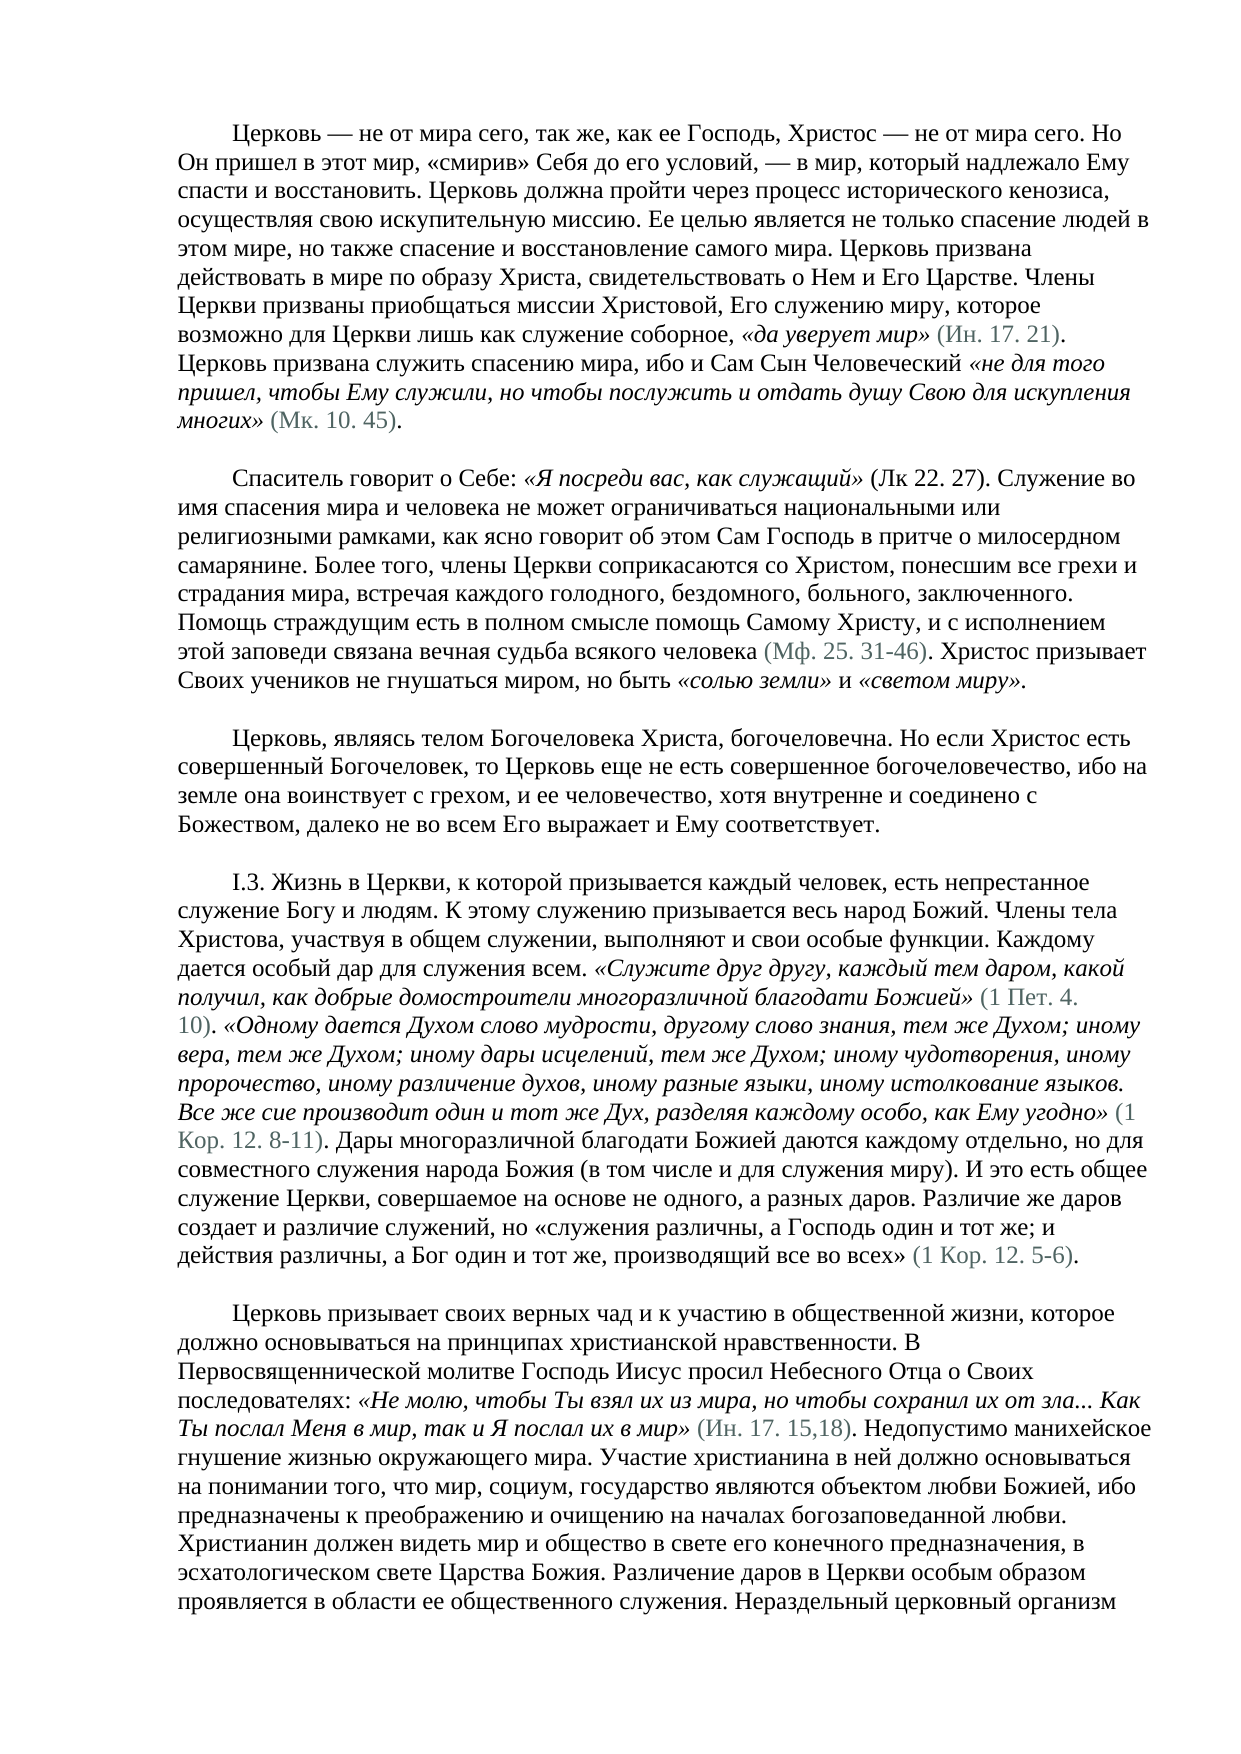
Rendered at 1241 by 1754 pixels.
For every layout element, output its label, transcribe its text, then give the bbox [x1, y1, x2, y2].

text I.3. Жизнь в Церкви, к которой призывается каждый человек, есть непрестанное служение Богу и людям. К этому служению призывается весь народ Божий. Члены тела Христова, участвуя в общем служении, выполняют и свои особые функции. Каждому дается особый дар для служения всем. «Служите друг другу, каждый тем даром, какой получил, как добрые домостроители многоразличной благодати Божией» (1 Пет. 4. 10). «Одному дается Духом слово мудрости, другому слово знания, тем же Духом; иному вера, тем же Духом; иному дары исцелений, тем же Духом; иному чудотворения, иному пророчество, иному различение духов, иному разные языки, иному истолкование языков. Все же сие производит один и тот же Дух, разделяя каждому особо, как Ему угодно» (1 Кор. 12. 8-11). Дары многоразличной благодати Божией даются каждому отдельно, но для совместного служения народа Божия (в том числе и для служения миру). И это есть общее служение Церкви, совершаемое на основе не одного, а разных даров. Различие же даров создает и различие служений, но «служения различны, а Господь один и тот же; и действия различны, а Бог один и тот же, производящий все во всех» (1 Кор. 12. 5-6). [177, 867, 1152, 1269]
text Спаситель говорит о Себе: «Я посреди вас, как служащий» (Лк 22. 27). Служение во имя спасения мира и человека не может ограничиваться национальными или религиозными рамками, как ясно говорит об этом Сам Господь в притче о милосердном самарянине. Более того, члены Церкви соприкасаются со Христом, понесшим все грехи и страдания мира, встречая каждого голодного, бездомного, больного, заключенного. Помощь страждущим есть в полном смысле помощь Самому Христу, и с исполнением этой заповеди связана вечная судьба всякого человека (Мф. 25. 31-46). Христос призывает Своих учеников не гнушаться миром, но быть «солью земли» и «светом миру». [177, 463, 1152, 693]
text Церковь, являясь телом Богочеловека Христа, богочеловечна. Но если Христос есть совершенный Богочеловек, то Церковь еще не есть совершенное богочеловечество, ибо на земле она воинствует с грехом, и ее человечество, хотя внутренне и соединено с Божеством, далеко не во всем Его выражает и Ему соответствует. [177, 723, 1152, 838]
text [177, 1298, 1152, 1615]
text Церковь — не от мира сего, так же, как ее Господь, Христос — не от мира сего. Но Он пришел в этот мир, «смирив» Себя до его условий, — в мир, который надлежало Ему спасти и восстановить. Церковь должна пройти через процесс исторического кенозиса, осуществляя свою искупительную миссию. Ее целью является не только спасение людей в этом мире, но также спасение и восстановление самого мира. Церковь призвана действовать в мире по образу Христа, свидетельствовать о Нем и Его Царстве. Члены Церкви призваны приобщаться миссии Христовой, Его служению миру, которое возможно для Церкви лишь как служение соборное, «да уверует мир» (Ин. 17. 21). Церковь призвана служить спасению мира, ибо и Сам Сын Человеческий «не для того пришел, чтобы Ему служили, но чтобы послужить и отдать душу Свою для искупления многих» (Мк. 10. 45). [177, 118, 1152, 434]
